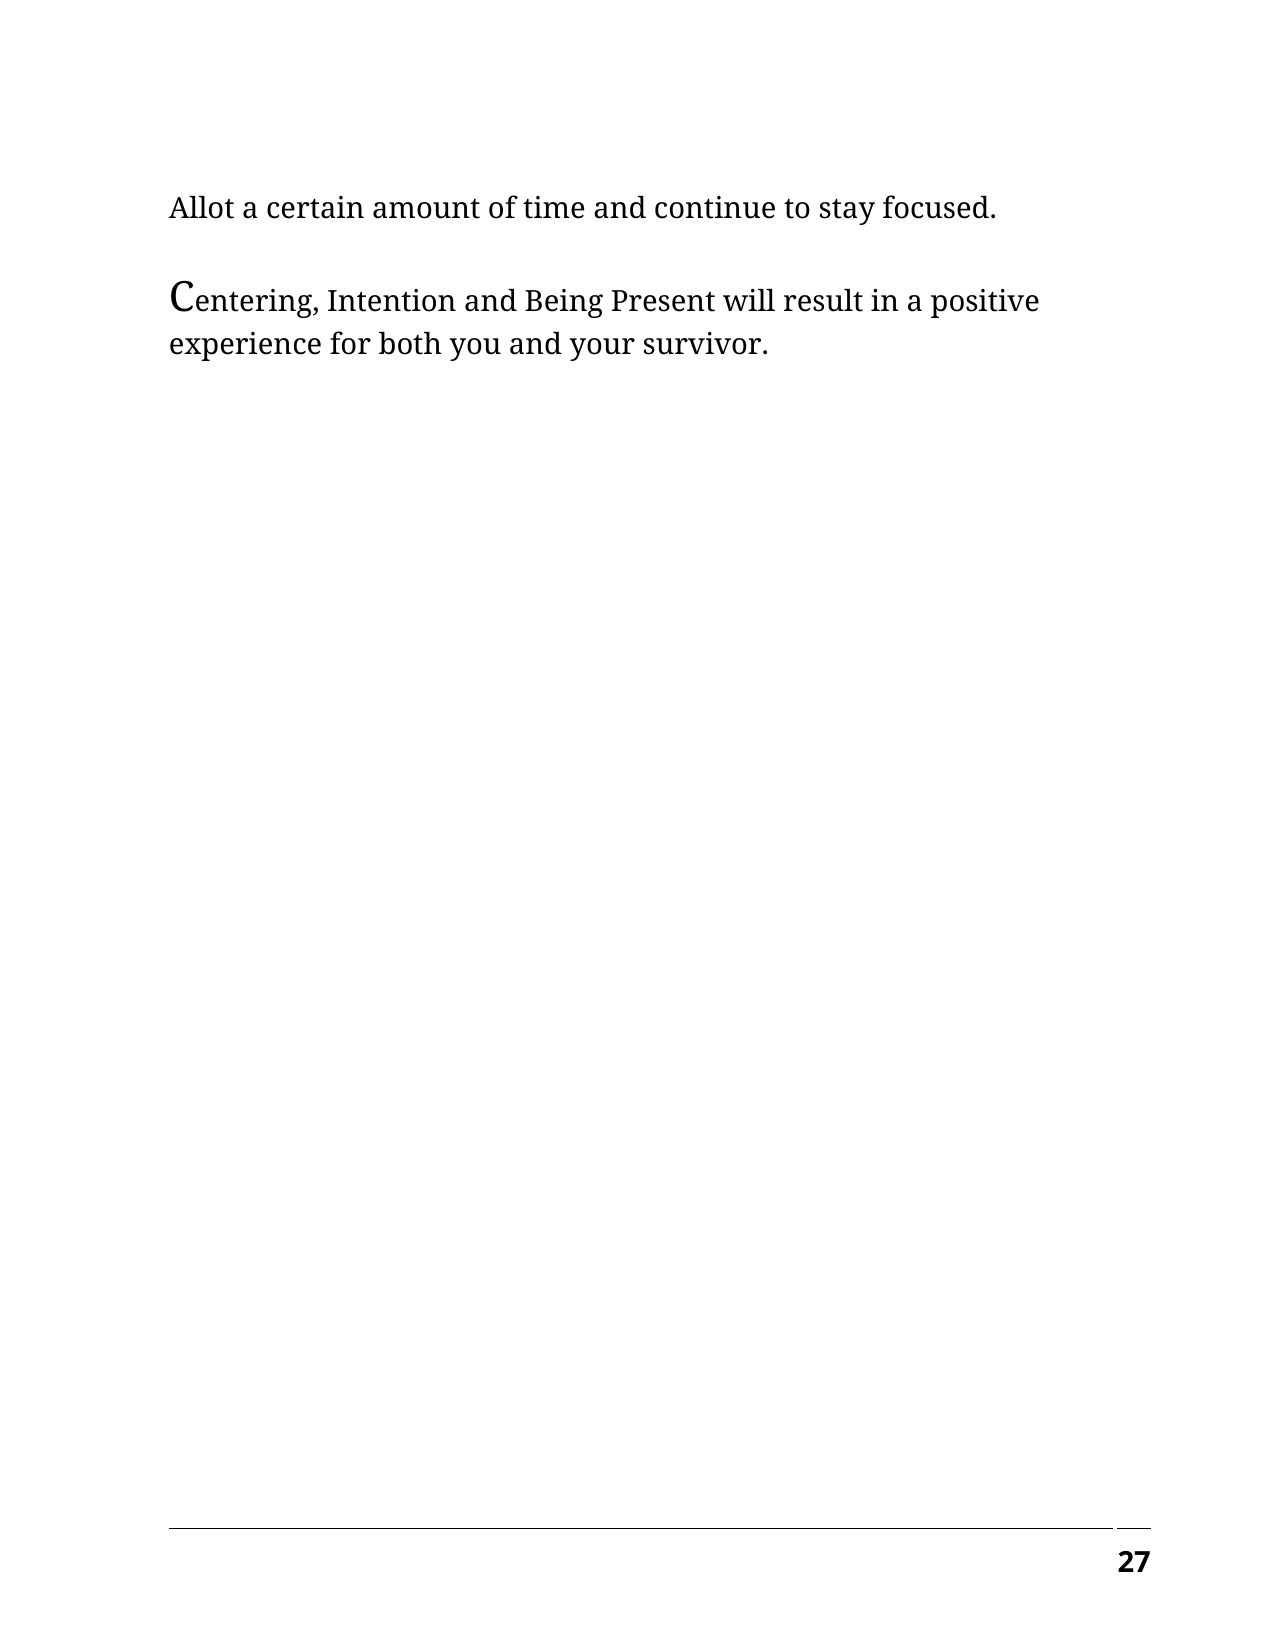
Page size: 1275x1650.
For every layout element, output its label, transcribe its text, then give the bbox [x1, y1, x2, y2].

text Centering, Intention and Being Present will result in a positive experience for both you and your survivor. [169, 267, 1151, 363]
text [169, 187, 1151, 227]
